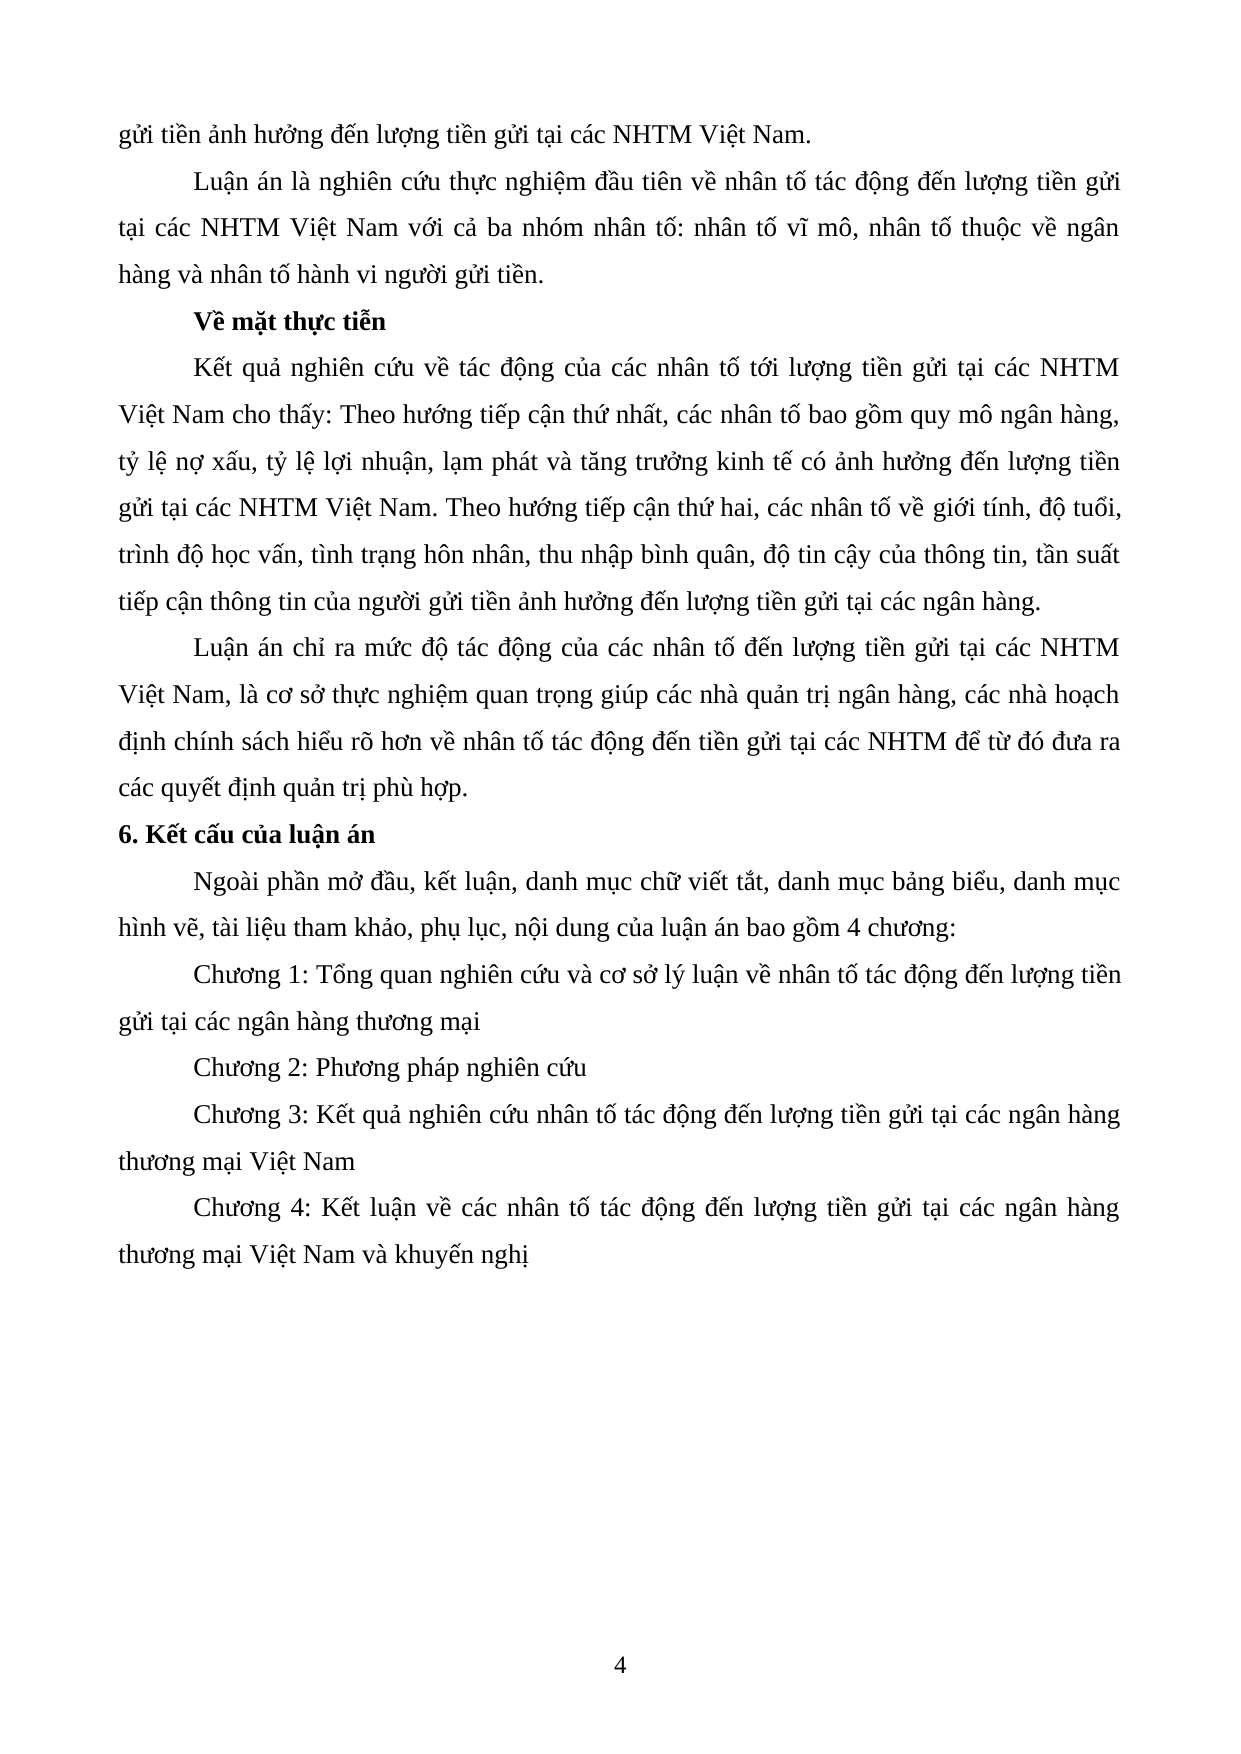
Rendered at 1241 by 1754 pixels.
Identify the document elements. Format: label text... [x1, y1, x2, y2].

text Kết quả nghiên cứu về tác động của các nhân tố tới lượng tiền gửi tại các NHTM Việt Nam cho thấy: Theo hướng tiếp cận thứ nhất, các nhân tố bao gồm quy mô ngân hàng, tỷ lệ nợ xấu, tỷ lệ lợi nhuận, lạm phát và tăng trưởng kinh tế có ảnh hưởng đến lượng tiền gửi tại các NHTM Việt Nam. Theo hướng tiếp cận thứ hai, các nhân tố về giới tính, độ tuổi, trình độ học vấn, tình trạng hôn nhân, thu nhập bình quân, độ tin cậy của thông tin, tần suất tiếp cận thông tin của người gửi tiền ảnh hưởng đến lượng tiền gửi tại các ngân hàng. [118, 351, 1122, 616]
text Chương 4: Kết luận về các nhân tố tác động đến lượng tiền gửi tại các ngân hàng thương mại Việt Nam và khuyến nghị [118, 1191, 1122, 1269]
text Chương 2: Phương pháp nghiên cứu [118, 1051, 1122, 1083]
text Ngoài phần mở đầu, kết luận, danh mục chữ viết tắt, danh mục bảng biểu, danh mục hình vẽ, tài liệu tham khảo, phụ lục, nội dung của luận án bao gồm 4 chương: [118, 865, 1122, 943]
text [118, 118, 1122, 149]
text 6. Kết cấu của luận án [118, 818, 1122, 849]
text Luận án là nghiên cứu thực nghiệm đầu tiên về nhân tố tác động đến lượng tiền gửi tại các NHTM Việt Nam với cả ba nhóm nhân tố: nhân tố vĩ mô, nhân tố thuộc về ngân hàng và nhân tố hành vi người gửi tiền. [118, 165, 1122, 289]
text Về mặt thực tiễn [118, 305, 1122, 336]
text Chương 3: Kết quả nghiên cứu nhân tố tác động đến lượng tiền gửi tại các ngân hàng thương mại Việt Nam [118, 1098, 1122, 1176]
text Luận án chỉ ra mức độ tác động của các nhân tố đến lượng tiền gửi tại các NHTM Việt Nam, là cơ sở thực nghiệm quan trọng giúp các nhà quản trị ngân hàng, các nhà hoạch định chính sách hiểu rõ hơn về nhân tố tác động đến tiền gửi tại các NHTM để từ đó đưa ra các quyết định quản trị phù hợp. [118, 631, 1122, 803]
text Chương 1: Tổng quan nghiên cứu và cơ sở lý luận về nhân tố tác động đến lượng tiền gửi tại các ngân hàng thương mại [118, 958, 1122, 1036]
